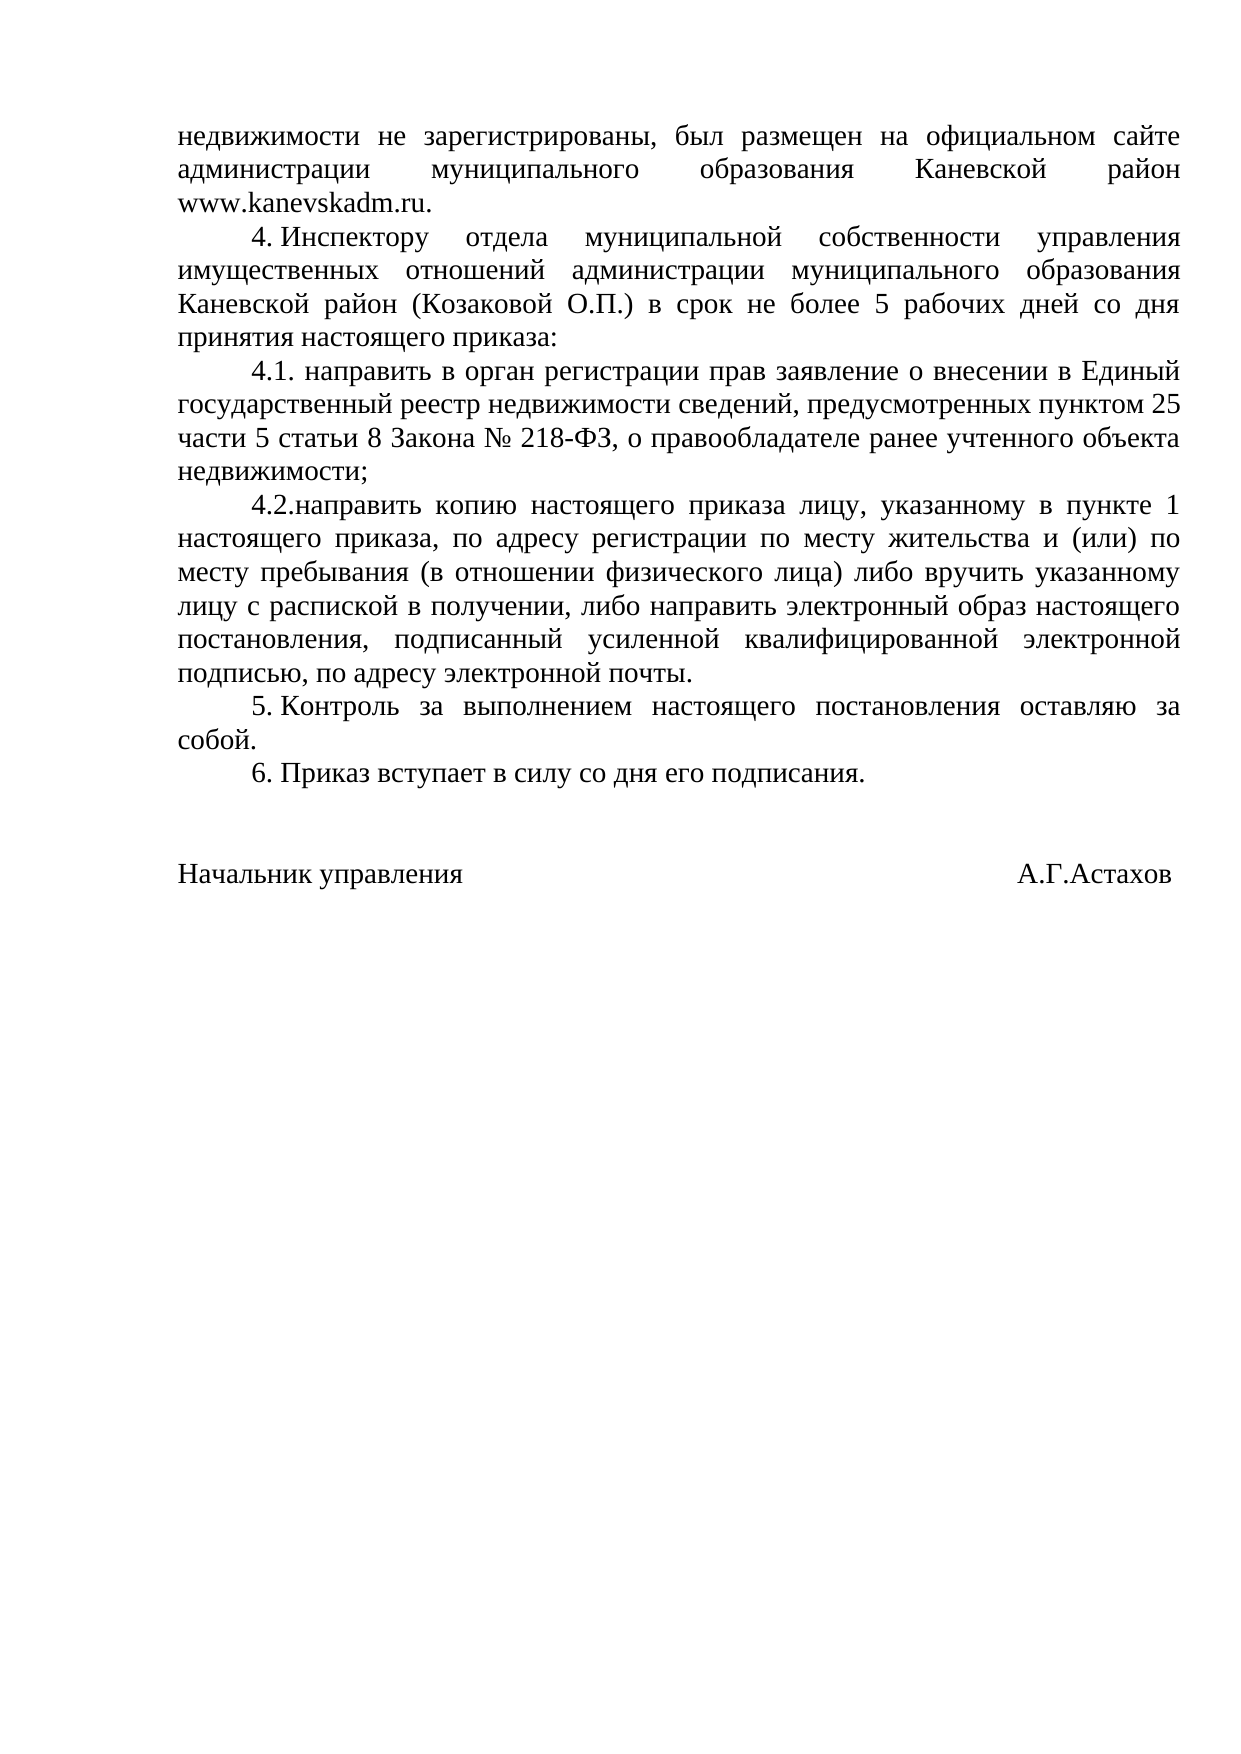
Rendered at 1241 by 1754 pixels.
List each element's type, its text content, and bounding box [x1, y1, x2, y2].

text 4.1. направить в орган регистрации прав заявление о внесении в Единый государственный реестр недвижимости сведений, предусмотренных пунктом 25 части 5 статьи 8 Закона № 218-ФЗ, о правообладателе ранее учтенного объекта недвижимости; [177, 353, 1181, 487]
text Начальник управления А.Г.Астахов [177, 856, 1181, 889]
text 4. Инспектору отдела муниципальной собственности управления имущественных отношений администрации муниципального образования Каневской район (Козаковой О.П.) в срок не более 5 рабочих дней со дня принятия настоящего приказа: [177, 219, 1181, 353]
text 6. Приказ вступает в силу со дня его подписания. [177, 755, 1181, 789]
text 4.2.направить копию настоящего приказа лицу, указанному в пункте 1 настоящего приказа, по адресу регистрации по месту жительства и (или) по месту пребывания (в отношении физического лица) либо вручить указанному лицу с распиской в получении, либо направить электронный образ настоящего постановления, подписанный усиленной квалифицированной электронной подписью, по адресу электронной почты. [177, 487, 1181, 688]
text 5. Контроль за выполнением настоящего постановления оставляю за собой. [177, 688, 1181, 755]
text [177, 118, 1181, 219]
